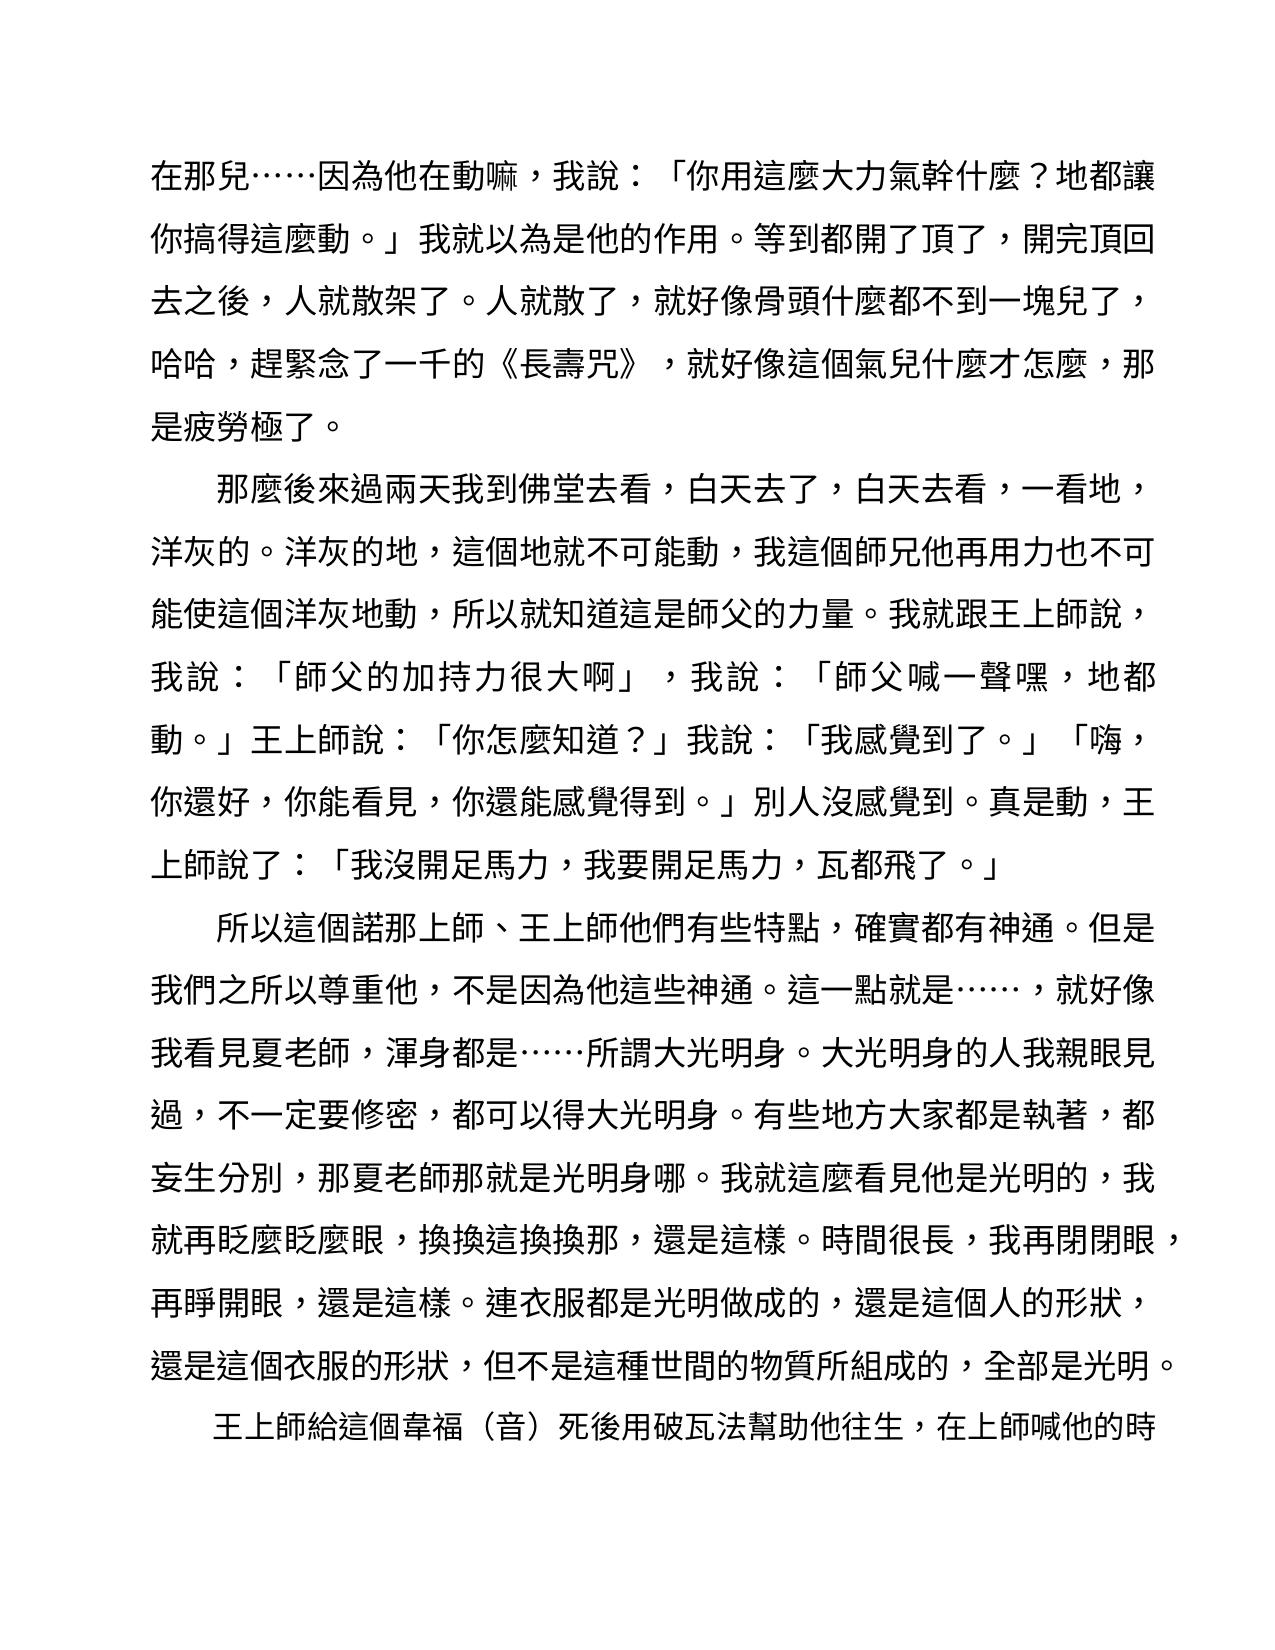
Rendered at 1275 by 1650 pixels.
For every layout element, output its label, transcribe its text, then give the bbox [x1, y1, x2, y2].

text 所以這個諾那上師、王上師他們有些特點，確實都有神通。但是我們之所以尊重他，不是因為他這些神通。這一點就是……，就好像我看見夏老師，渾身都是……所謂大光明身。大光明身的人我親眼見過，不一定要修密，都可以得大光明身。有些地方大家都是執著，都妄生分別，那夏老師那就是光明身哪。我就這麼看見他是光明的，我就再眨麼眨麼眼，換換這換換那，還是這樣。時間很長，我再閉閉眼，再睜開眼，還是這樣。連衣服都是光明做成的，還是這個人的形狀，還是這個衣服的形狀，但不是這種世間的物質所組成的，全部是光明。 [150, 901, 1157, 1388]
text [150, 150, 1157, 449]
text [150, 1402, 1157, 1447]
text 那麼後來過兩天我到佛堂去看，白天去了，白天去看，一看地，洋灰的。洋灰的地，這個地就不可能動，我這個師兄他再用力也不可能使這個洋灰地動，所以就知道這是師父的力量。我就跟王上師說，我說：「師父的加持力很大啊」，我說：「師父喊一聲嘿，地都動。」王上師說：「你怎麼知道？」我說：「我感覺到了。」「嗨，你還好，你能看見，你還能感覺得到。」別人沒感覺到。真是動，王上師說了：「我沒開足馬力，我要開足馬力，瓦都飛了。」 [150, 463, 1157, 887]
